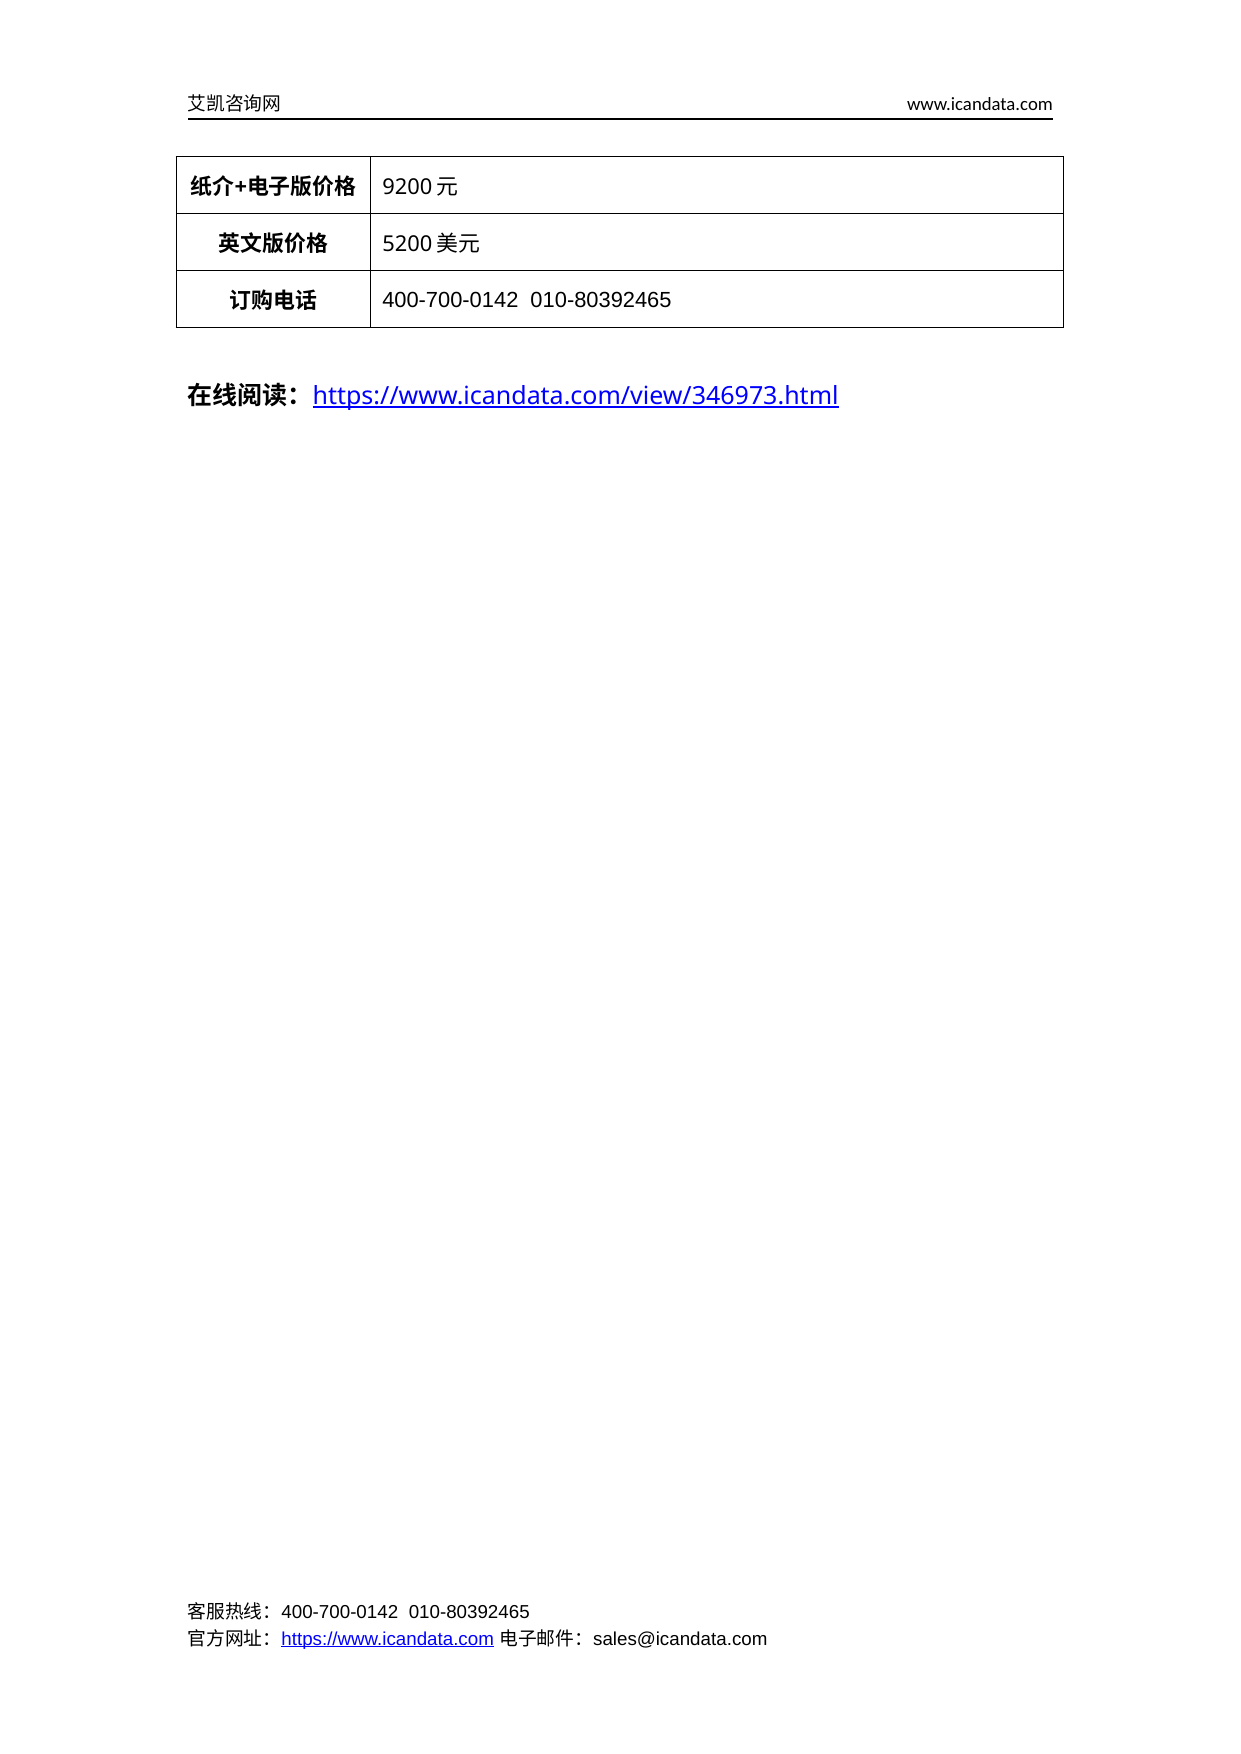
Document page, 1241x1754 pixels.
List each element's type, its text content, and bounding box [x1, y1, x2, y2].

table_cell 9200元 [371, 157, 1063, 213]
table_cell 纸介+电子版价格 [177, 157, 370, 213]
table_cell 英文版价格 [177, 214, 370, 270]
table_cell 400-700-0142 010-80392465 [371, 271, 1063, 327]
text 在线阅读：https://www.icandata.com/view/346973.html [187, 361, 1053, 426]
table_cell 5200美元 [371, 214, 1063, 270]
table_cell 订购电话 [177, 271, 370, 327]
